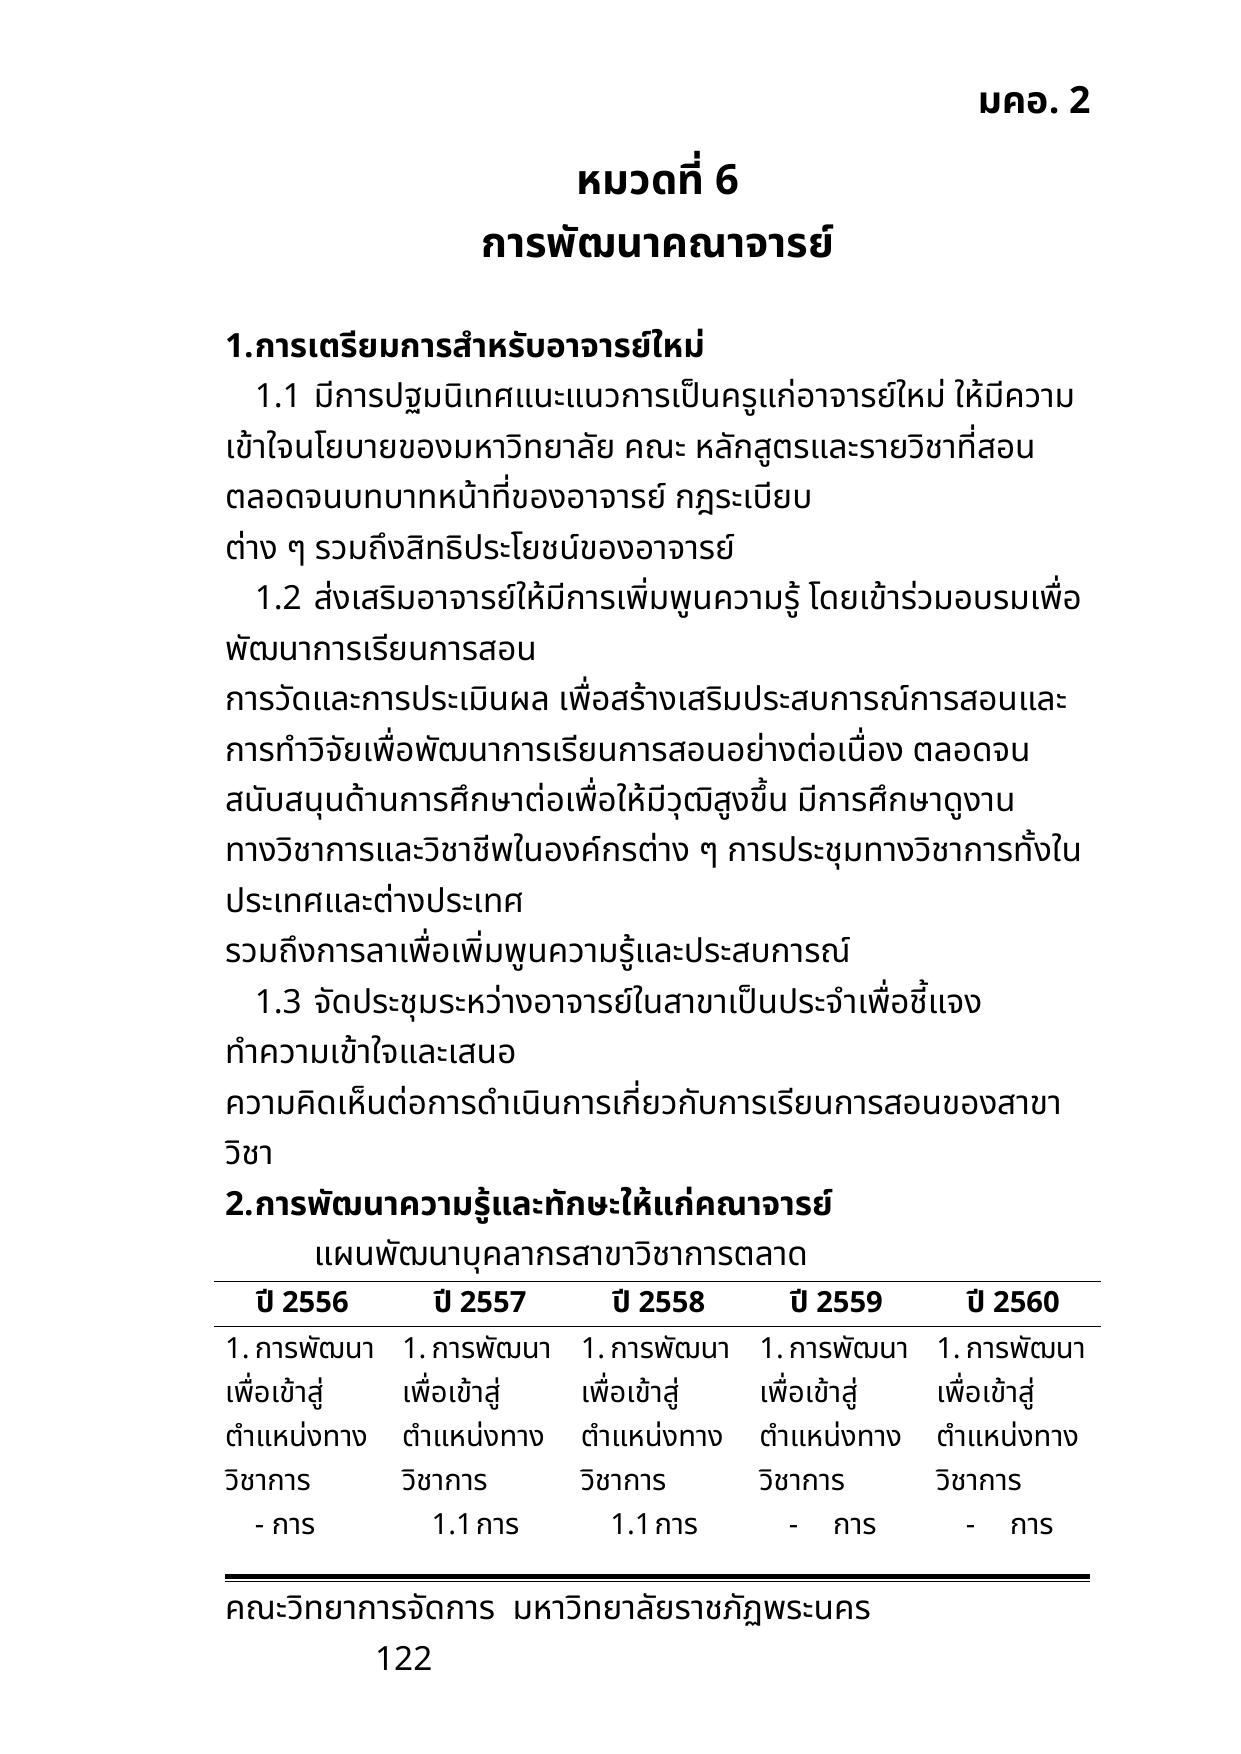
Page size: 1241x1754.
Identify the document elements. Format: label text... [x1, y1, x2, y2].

text 2. การพัฒนาความรู้และทักษะให้แก่คณาจารย์ [225, 1179, 1090, 1230]
text 1. การเตรียมการสำหรับอาจารย์ใหม่ [225, 322, 1090, 372]
text การพัฒนาคณาจารย์ [225, 213, 1090, 276]
text 1.1 มีการปฐมนิเทศแนะแนวการเป็นครูแก่อาจารย์ใหม่ ให้มีความเข้าใจนโยบายของมหาวิทยาลัย คณะ หลักสูตรและรายวิชาที่สอน ตลอดจนบทบาทหน้าที่ของอาจารย์ กฎระเบียบ ต่าง ๆ รวมถึงสิทธิประโยชน์ของอาจารย์ [225, 372, 1090, 574]
text 1.2 ส่งเสริมอาจารย์ให้มีการเพิ่มพูนความรู้ โดยเข้าร่วมอบรมเพื่อพัฒนาการเรียนการสอน การวัดและการประเมินผล เพื่อสร้างเสริมประสบการณ์การสอนและการทำวิจัยเพื่อพัฒนาการเรียนการสอนอย่างต่อเนื่อง ตลอดจนสนับสนุนด้านการศึกษาต่อเพื่อให้มีวุฒิสูงขึ้น มีการศึกษาดูงาน ทางวิชาการและวิชาชีพในองค์กรต่าง ๆ การประชุมทางวิชาการทั้งในประเทศและต่างประเทศ รวมถึงการลาเพื่อเพิ่มพูนความรู้และประสบการณ์ [225, 574, 1090, 978]
text แผนพัฒนาบุคลากรสาขาวิชาการตลาด [225, 1230, 1090, 1281]
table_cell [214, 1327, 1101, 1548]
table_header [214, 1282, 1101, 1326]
text หมวดที่ 6 [225, 150, 1090, 213]
text 1.3 จัดประชุมระหว่างอาจารย์ในสาขาเป็นประจำเพื่อชี้แจง ทำความเข้าใจและเสนอ ความคิดเห็นต่อการดำเนินการเกี่ยวกับการเรียนการสอนของสาขาวิชา [225, 978, 1090, 1179]
